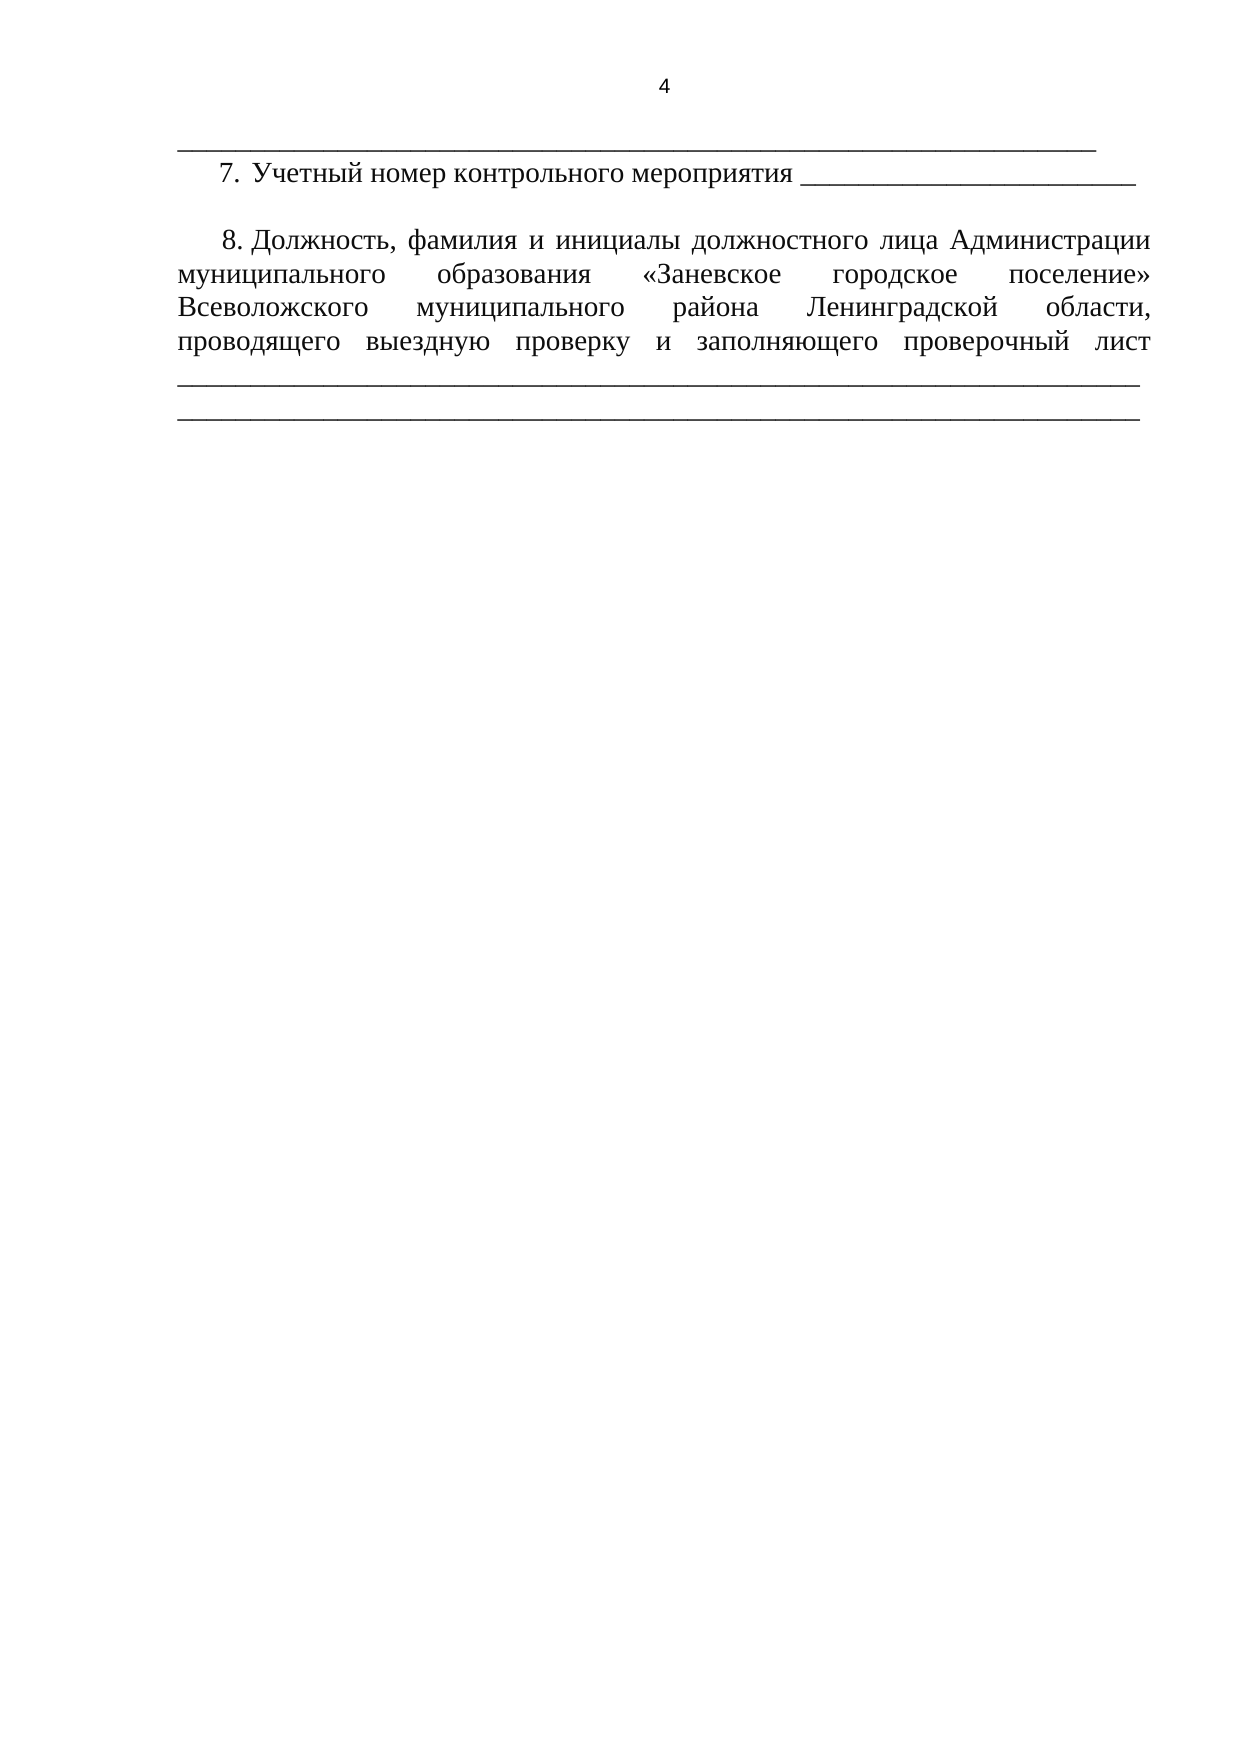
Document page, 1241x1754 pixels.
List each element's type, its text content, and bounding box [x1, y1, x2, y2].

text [177, 122, 1152, 155]
list Должность, фамилия и инициалы должностного лица Администрации муниципального образования «Заневское городское поселение» Всеволожского муниципального района Ленинградской области, проводящего выездную проверку и заполняющего проверочный лист ____________________________________________________________________________________________________________________________________ [177, 222, 1152, 423]
list Учетный номер контрольного мероприятия _______________________ [177, 155, 1152, 189]
